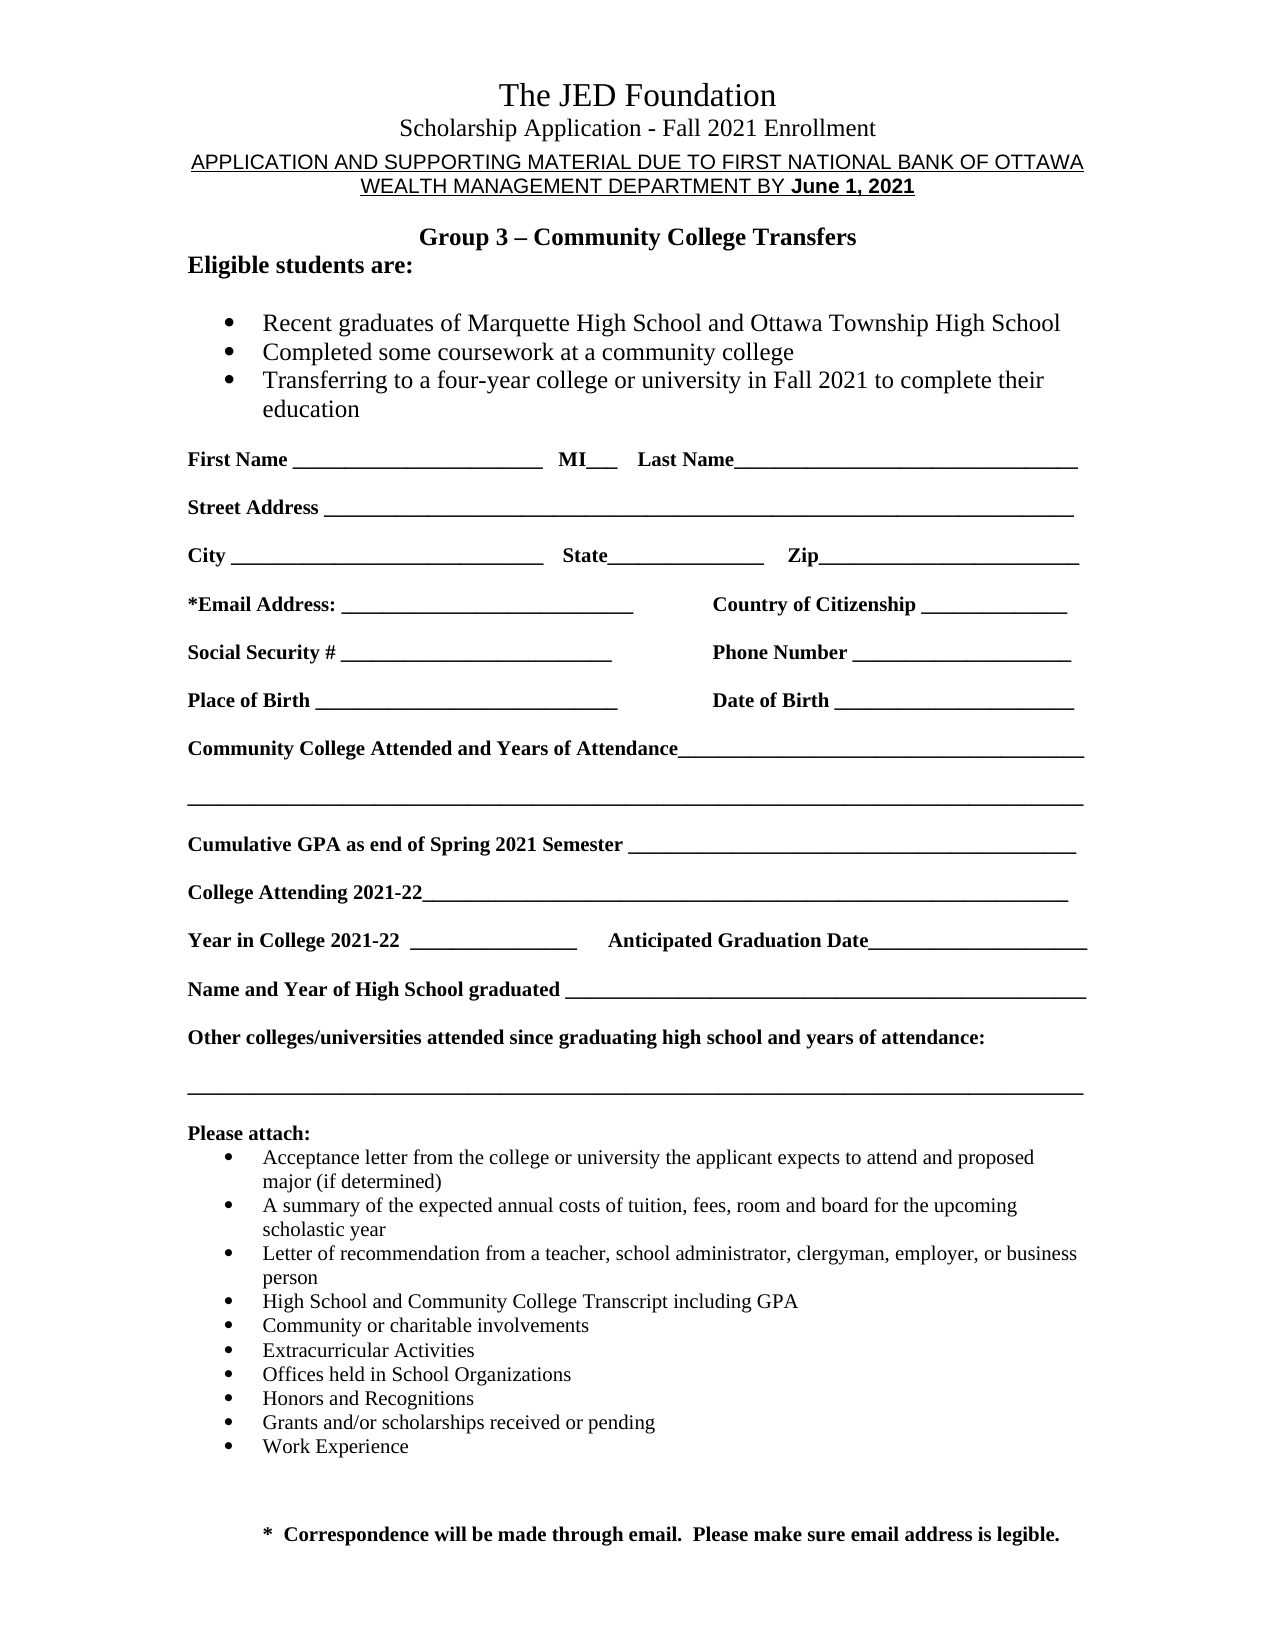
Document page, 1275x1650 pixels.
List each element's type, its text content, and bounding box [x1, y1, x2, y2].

text Please attach: [187, 1121, 1087, 1145]
list High School and Community College Transcript including GPA [225, 1289, 1087, 1313]
list Completed some coursework at a community college [225, 337, 1087, 366]
text ______________________________________________________________________________________ [187, 784, 1087, 808]
text College Attending 2021-22______________________________________________________________ [187, 880, 1087, 904]
text *Email Address: ____________________________ Country of Citizenship ______________ [187, 592, 1087, 616]
text Community College Attended and Years of Attendance_______________________________________ [187, 736, 1087, 760]
list Work Experience [225, 1434, 1087, 1458]
text Name and Year of High School graduated __________________________________________________ [187, 977, 1087, 1001]
list Grants and/or scholarships received or pending [225, 1410, 1087, 1434]
text Group 3 – Community College Transfers [187, 222, 1087, 251]
text Other colleges/universities attended since graduating high school and years of attendance: [187, 1025, 1087, 1049]
text Social Security # __________________________ Phone Number _____________________ [187, 640, 1087, 664]
list A summary of the expected annual costs of tuition, fees, room and board for the upcoming scholastic year [225, 1193, 1087, 1241]
text Street Address ________________________________________________________________________ [187, 495, 1087, 519]
text Eligible students are: [187, 251, 1087, 279]
text APPLICATION AND SUPPORTING MATERIAL DUE TO FIRST NATIONAL BANK OF OTTAWA WEALTH MANAGEMENT DEPARTMENT BY June 1, 2021 [187, 150, 1087, 198]
text City ______________________________ State_______________ Zip_________________________ [187, 543, 1087, 567]
list Recent graduates of and [225, 308, 1087, 337]
list Acceptance letter from the college or university the applicant expects to attend and proposed major (if determined) [225, 1145, 1087, 1193]
list Community or charitable involvements [225, 1313, 1087, 1337]
list Transferring to a four-year college or university in Fall 2021 to complete their education [225, 366, 1087, 423]
list Honors and Recognitions [225, 1386, 1087, 1410]
list Offices held in School Organizations [225, 1362, 1087, 1386]
list Extracurricular Activities [225, 1337, 1087, 1362]
list Letter of recommendation from a teacher, school administrator, clergyman, employer, or business person [225, 1241, 1087, 1289]
text First Name ________________________ MI___ Last Name_________________________________ [187, 447, 1087, 471]
text Place of Birth _____________________________ Date of Birth _______________________ [187, 688, 1087, 712]
text Year in College 2021-22 ________________ Anticipated Graduation Date_____________________ [187, 928, 1087, 952]
text ______________________________________________________________________________________ [187, 1073, 1087, 1097]
text Cumulative GPA as end of Spring 2021 Semester ___________________________________________ [187, 832, 1087, 856]
